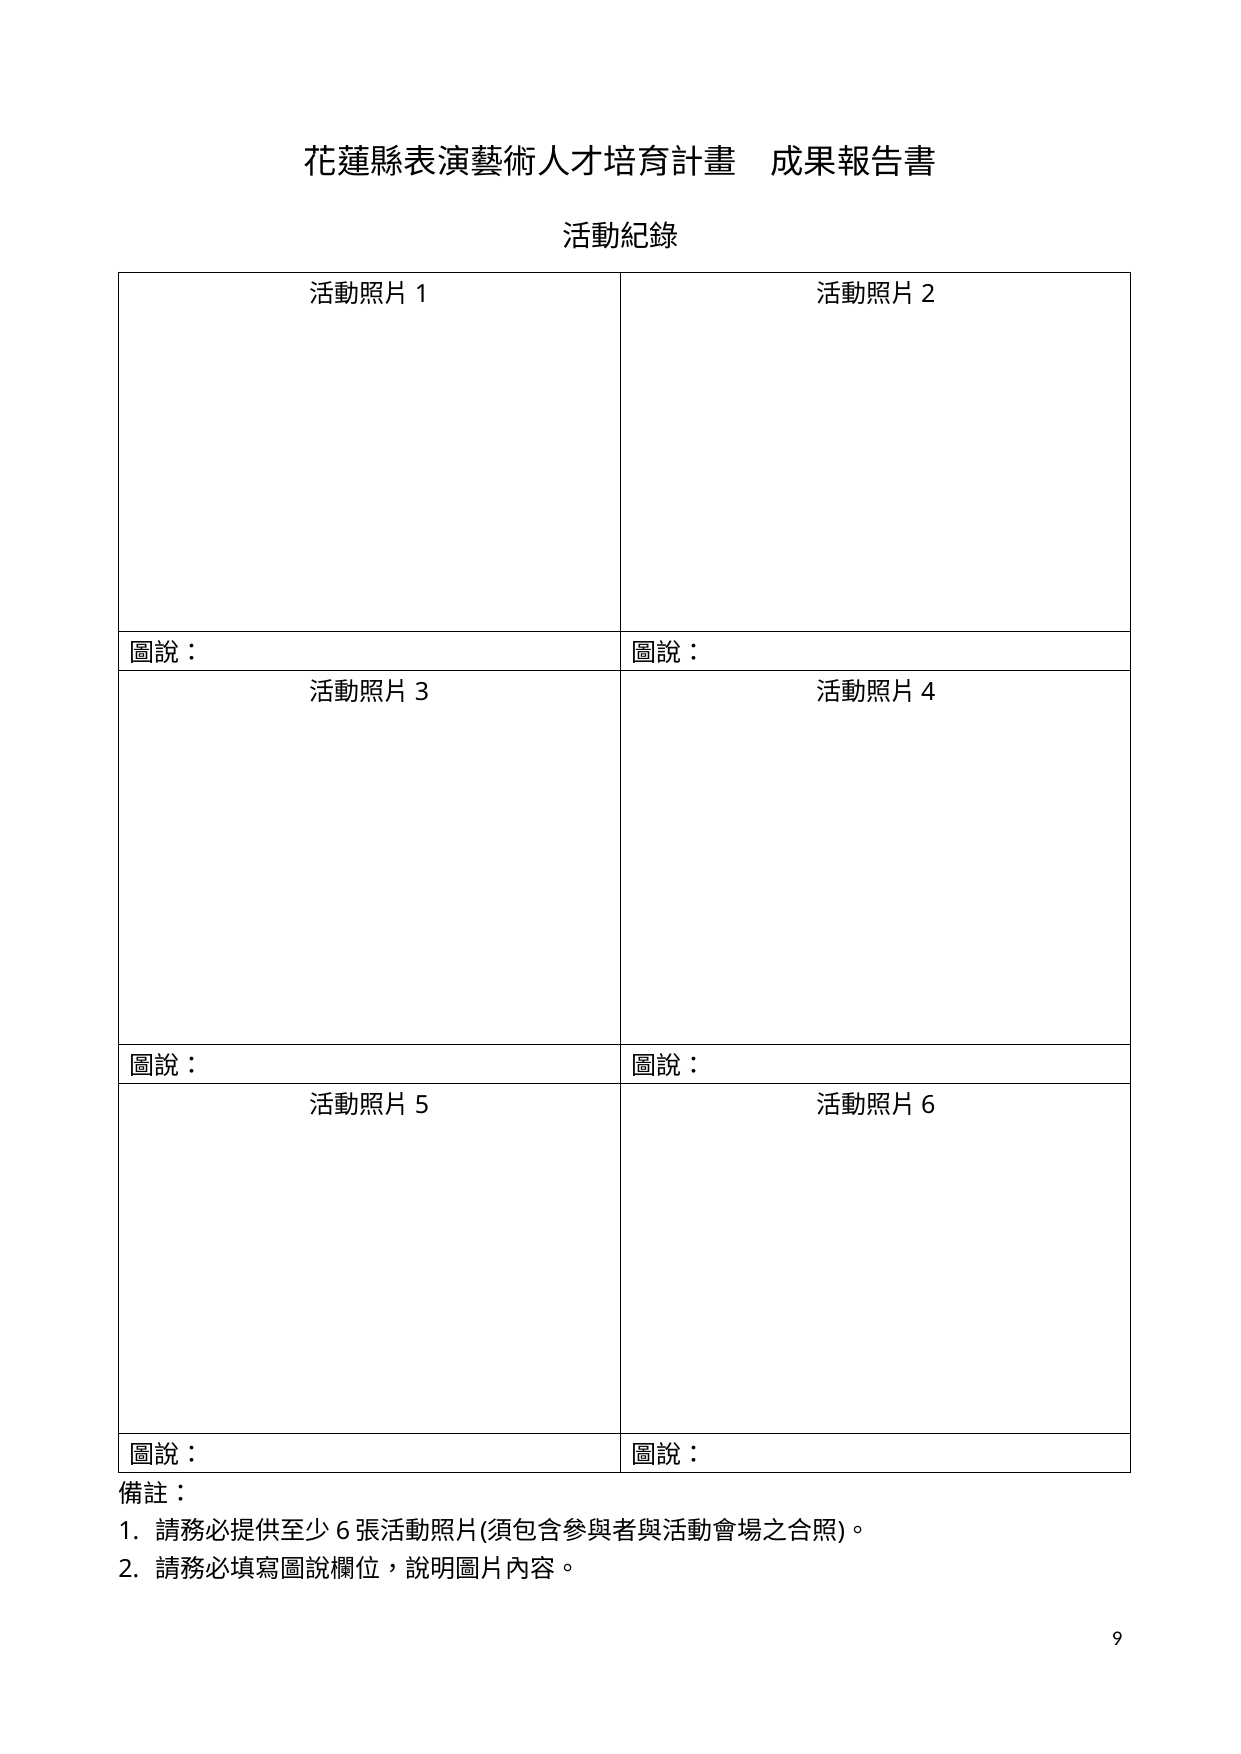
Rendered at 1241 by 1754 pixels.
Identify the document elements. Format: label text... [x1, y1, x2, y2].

table_cell 活動照片5 [119, 1084, 620, 1433]
table_cell 活動照片3 [119, 671, 620, 1044]
table_cell 活動照片6 [621, 1084, 1130, 1433]
list 請務必提供至少6張活動照片(須包含參與者與活動會場之合照)。 [118, 1510, 1122, 1548]
table_cell 圖說： [621, 1045, 1130, 1082]
list 請務必填寫圖說欄位，說明圖片內容。 [118, 1548, 1122, 1585]
text 活動紀錄 [118, 197, 1122, 272]
table_cell 圖說： [119, 1434, 620, 1472]
table_header 活動照片2 [621, 273, 1130, 631]
text 備註： [118, 1473, 1122, 1510]
table_header 活動照片1 [119, 273, 620, 631]
table_cell 圖說： [621, 632, 1130, 670]
table_cell 圖說： [119, 1045, 620, 1082]
text 花蓮縣表演藝術人才培育計畫 成果報告書 [118, 122, 1122, 197]
table_cell 圖說： [119, 632, 620, 670]
table_cell 圖說： [621, 1434, 1130, 1472]
table_cell 活動照片4 [621, 671, 1130, 1044]
